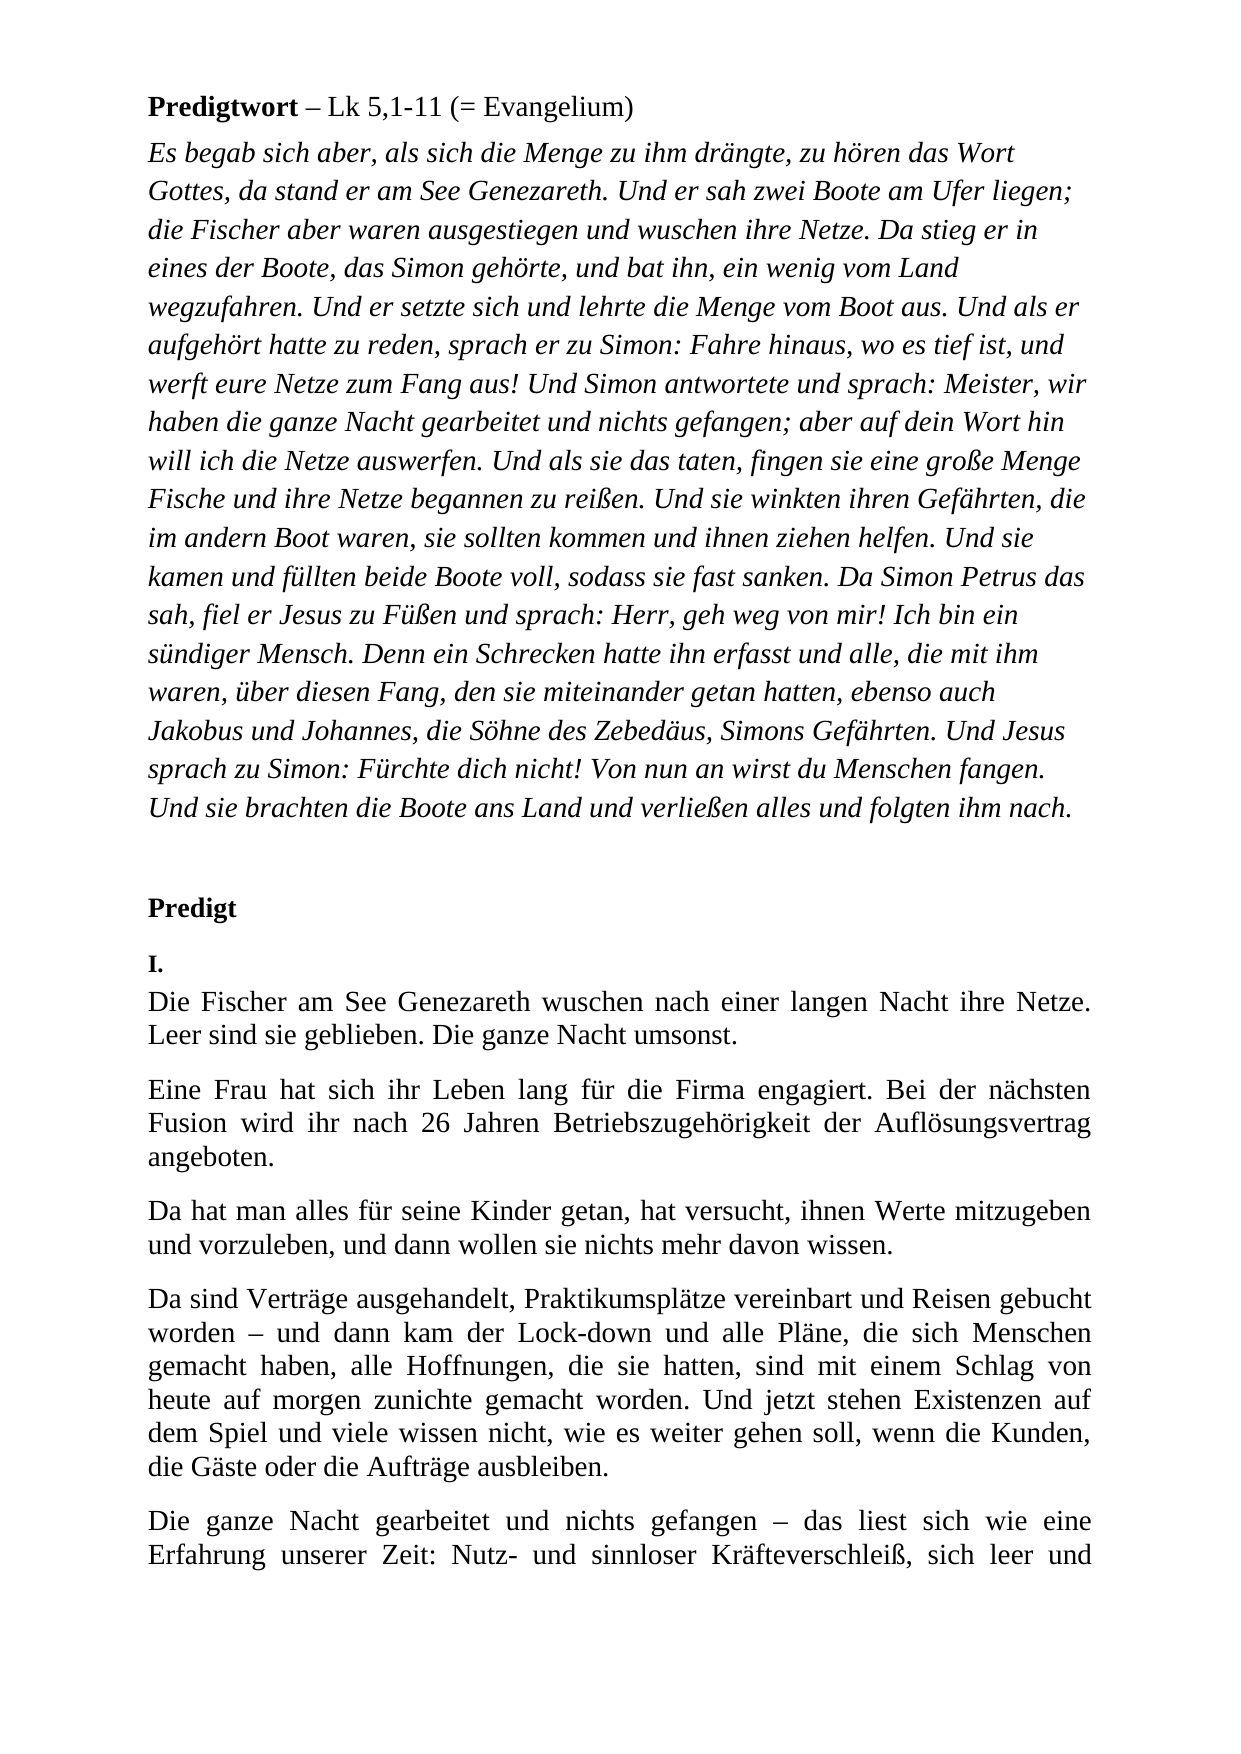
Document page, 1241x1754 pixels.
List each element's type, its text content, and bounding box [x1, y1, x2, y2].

text Da hat man alles für seine Kinder getan, hat versucht, ihnen Werte mitzugeben und vorzuleben, und dann wollen sie nichts mehr davon wissen. [148, 1193, 1092, 1260]
text Die Fischer am See Genezareth wuschen nach einer langen Nacht ihre Netze. Leer sind sie geblieben. Die ganze Nacht umsonst. [148, 984, 1092, 1051]
text I. [148, 949, 1092, 978]
text Es begab sich aber, als sich die Menge zu ihm drängte, zu hören das Wort Gottes, da stand er am See Genezareth. Und er sah zwei Boote am Ufer liegen; die Fischer aber waren ausgestiegen und wuschen ihre Netze. Da stieg er in eines der Boote, das Simon gehörte, und bat ihn, ein wenig vom Land wegzufahren. Und er setzte sich und lehrte die Menge vom Boot aus. Und als er aufgehört hatte zu reden, sprach er zu Simon: Fahre hinaus, wo es tief ist, und werft eure Netze zum Fang aus! Und Simon antwortete und sprach: Meister, wir haben die ganze Nacht gearbeitet und nichts gefangen; aber auf dein Wort hin will ich die Netze auswerfen. Und als sie das taten, fingen sie eine große Menge Fische und ihre Netze begannen zu reißen. Und sie winkten ihren Gefährten, die im andern Boot waren, sie sollten kommen und ihnen ziehen helfen. Und sie kamen und füllten beide Boote voll, sodass sie fast sanken. Da Simon Petrus das sah, fiel er Jesus zu Füßen und sprach: Herr, geh weg von mir! Ich bin ein sündiger Mensch. Denn ein Schrecken hatte ihn erfasst und alle, die mit ihm waren, über diesen Fang, den sie miteinander getan hatten, ebenso auch Jakobus und Johannes, die Söhne des Zebedäus, Simons Gefährten. Und Jesus sprach zu Simon: Fürchte dich nicht! Von nun an wirst du Menschen fangen. Und sie brachten die Boote ans Land und verließen alles und folgten ihm nach. [148, 135, 1092, 823]
text Predigt [148, 891, 1092, 923]
text Da sind Verträge ausgehandelt, Praktikumsplätze vereinbart und Reisen gebucht worden – und dann kam der Lock-down und alle Pläne, die sich Menschen gemacht haben, alle Hoffnungen, die sie hatten, sind mit einem Schlag von heute auf morgen zunichte gemacht worden. Und jetzt stehen Existenzen auf dem Spiel und viele wissen nicht, wie es weiter gehen soll, wenn die Kunden, die Gäste oder die Aufträge ausbleiben. [148, 1281, 1092, 1482]
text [148, 1503, 1092, 1570]
text Predigtwort – Lk 5,1-11 (= Evangelium) [148, 89, 1092, 122]
text Eine Frau hat sich ihr Leben lang für die Firma engagiert. Bei der nächsten Fusion wird ihr nach 26 Jahren Betriebszugehörigkeit der Auflösungsvertrag angeboten. [148, 1072, 1092, 1172]
